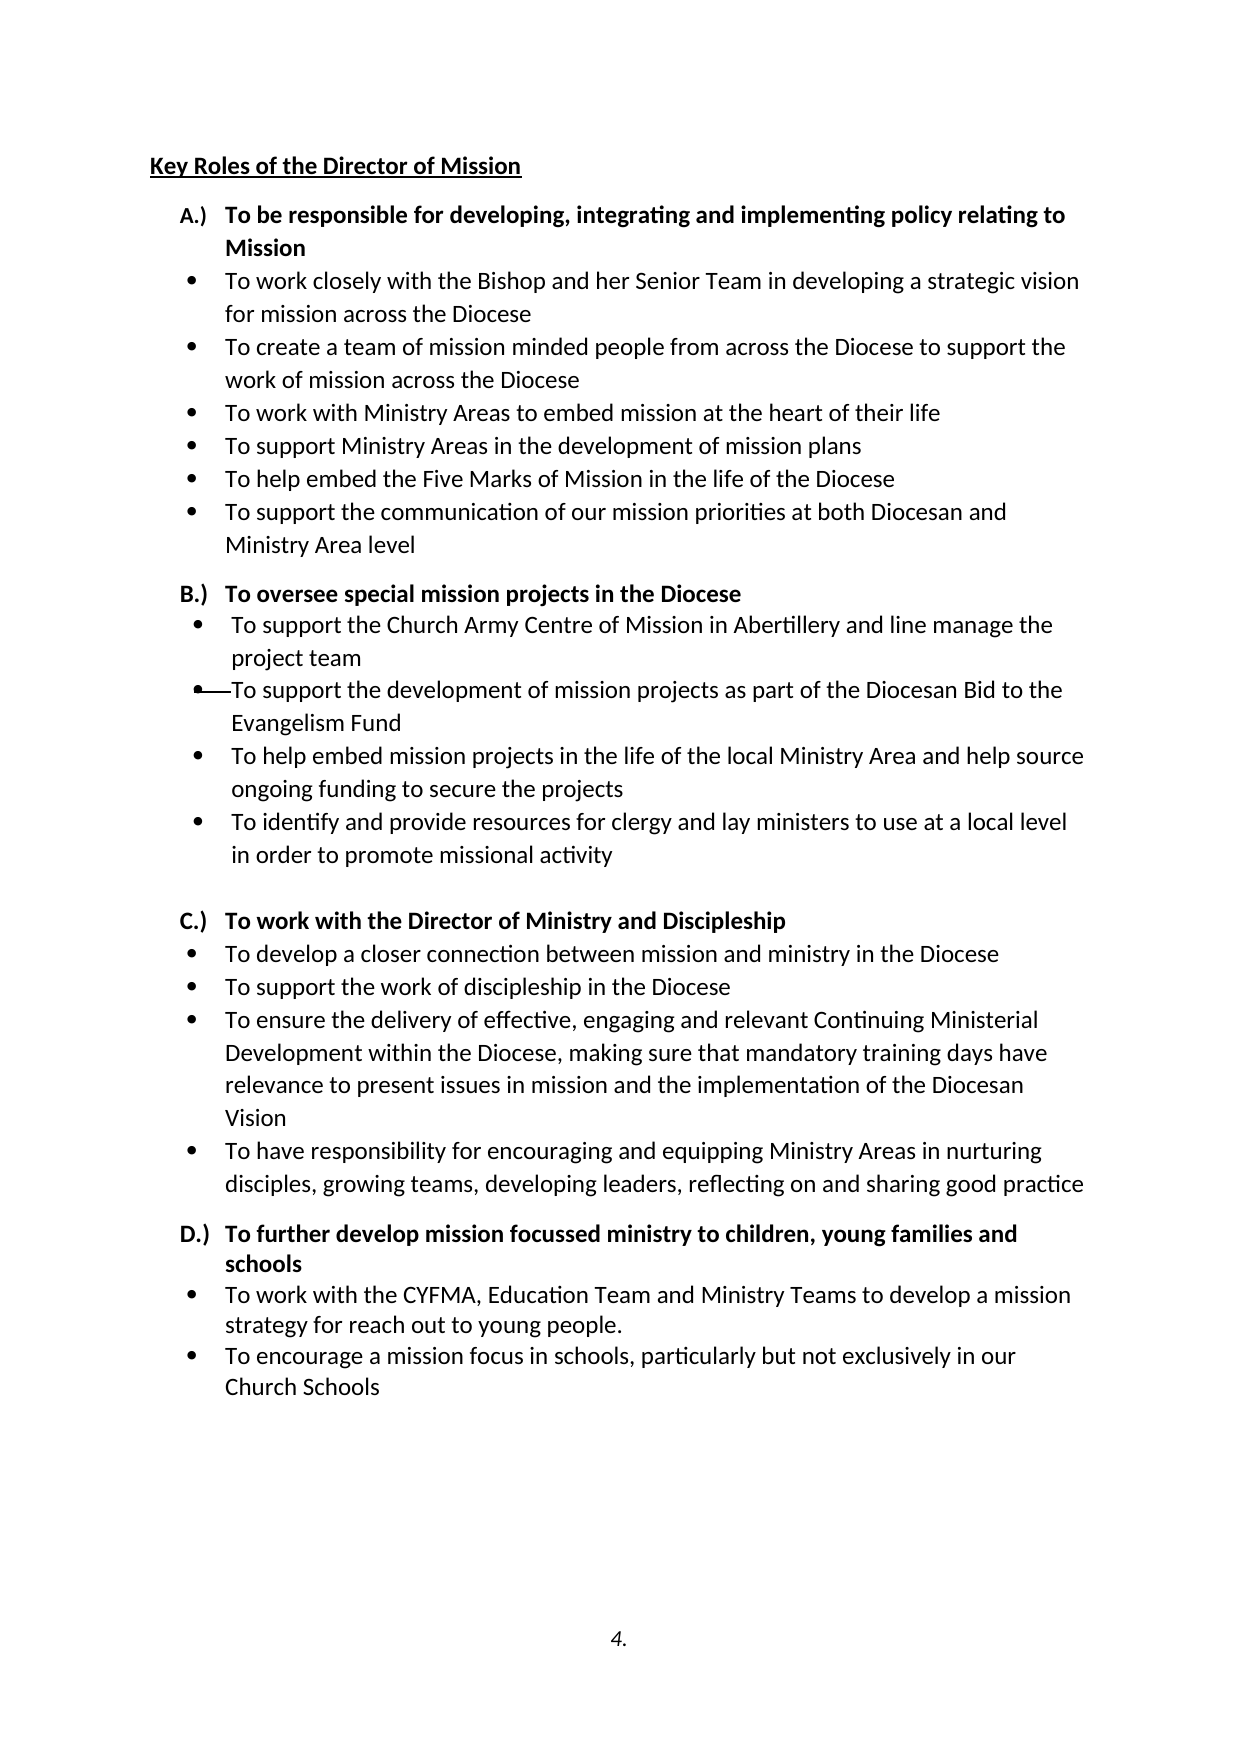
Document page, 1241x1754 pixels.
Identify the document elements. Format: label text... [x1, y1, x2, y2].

list C.) To work with the Director of Ministry and Discipleship [179, 905, 1090, 936]
list To support the work of discipleship in the Diocese [187, 971, 1090, 1001]
list To support the development of mission projects as part of the Diocesan Bid to the Evangelism Fund [193, 675, 1090, 738]
list To identify and provide resources for clergy and lay ministers to use at a local level in order to promote missional activity [193, 806, 1090, 870]
text D.) To further develop mission focussed ministry to children, young families and schools [179, 1218, 1090, 1279]
text B.) To oversee special mission projects in the Diocese [179, 578, 1090, 609]
list To encourage a mission focus in schools, particularly but not exclusively in our Church Schools [187, 1340, 1090, 1401]
list To work closely with the Bishop and her Senior Team in developing a strategic vision for mission across the Diocese [187, 265, 1090, 329]
list To support Ministry Areas in the development of mission plans [187, 430, 1090, 461]
list To create a team of mission minded people from across the Diocese to support the work of mission across the Diocese [187, 331, 1090, 395]
list To work with Ministry Areas to embed mission at the heart of their life [187, 397, 1090, 428]
list To support the Church Army Centre of Mission in Abertillery and line manage the project team [193, 609, 1090, 672]
list To have responsibility for encouraging and equipping Ministry Areas in nurturing disciples, growing teams, developing leaders, reflecting on and sharing good practice [187, 1136, 1090, 1199]
list To help embed mission projects in the life of the local Ministry Area and help source ongoing funding to secure the projects [193, 741, 1090, 804]
list To ensure the delivery of effective, engaging and relevant Continuing Ministerial Development within the Diocese, making sure that mandatory training days have relevance to present issues in mission and the implementation of the Diocesan Vision [187, 1004, 1090, 1133]
list To work with the CYFMA, Education Team and Ministry Teams to develop a mission strategy for reach out to young people. [187, 1279, 1090, 1340]
list To develop a closer connection between mission and ministry in the Diocese [187, 938, 1090, 968]
list To help embed the Five Marks of Mission in the life of the Diocese [187, 463, 1090, 493]
text Key Roles of the Director of Mission [150, 150, 1090, 181]
list To be responsible for developing, integrating and implementing policy relating to Mission [179, 199, 1090, 263]
list To support the communication of our mission priorities at both Diocesan and Ministry Area level [187, 496, 1090, 559]
